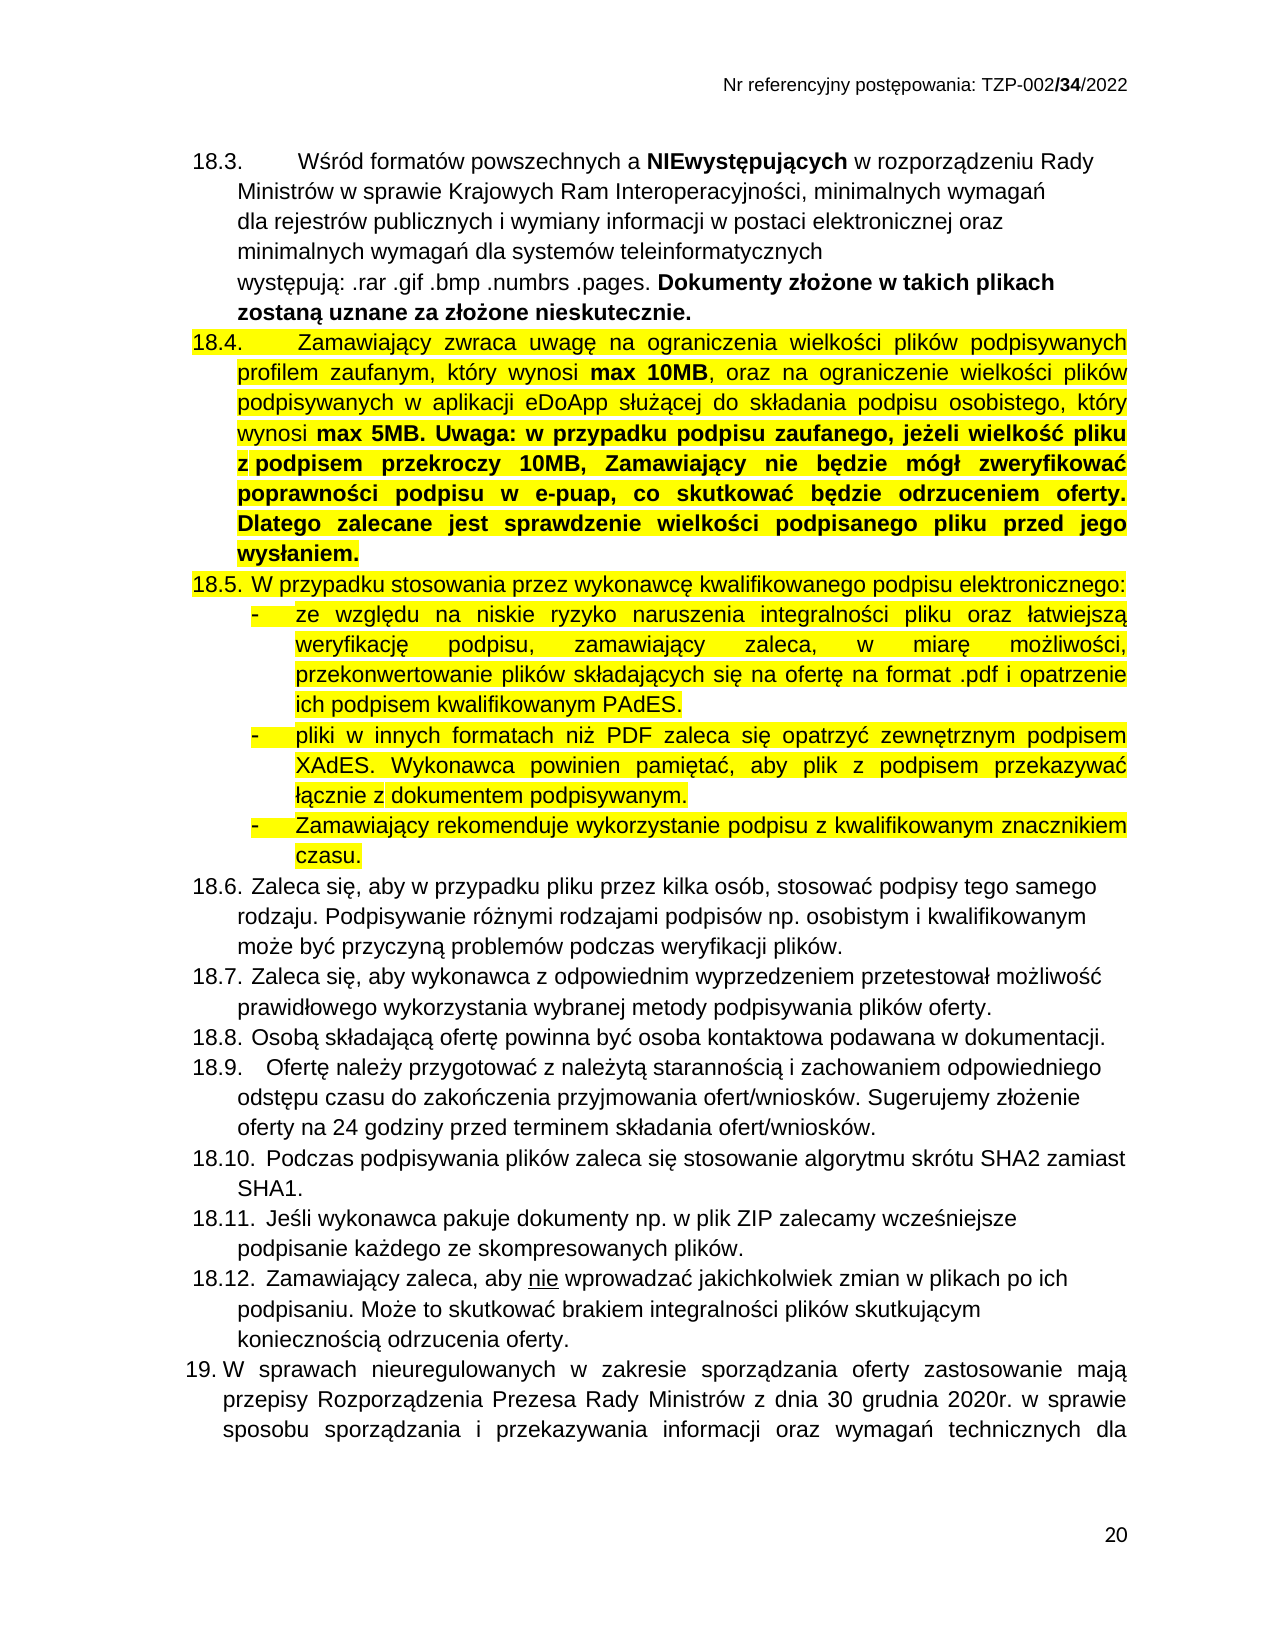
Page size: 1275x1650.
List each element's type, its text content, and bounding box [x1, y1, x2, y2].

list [185, 1356, 1127, 1443]
list pliki w innych formatach niż PDF zaleca się opatrzyć zewnętrznym podpisem XAdES. Wykonawca powinien pamiętać, aby plik z podpisem przekazywać łącznie z dokumentem podpisywanym. [251, 748, 1127, 808]
list Zamawiający zwraca uwagę na ograniczenia wielkości plików podpisywanych profilem zaufanym, który wynosi max 10MB, oraz na ograniczenie wielkości plików podpisywanych w aplikacji eDoApp służącej do składania podpisu osobistego, który wynosi max 5MB. Uwaga: w przypadku podpisu zaufanego, jeżeli wielkość pliku z podpisem przekroczy 10MB, Zamawiający nie będzie mógł zweryfikować poprawności podpisu w e-puap, co skutkować będzie odrzuceniem oferty. Dlatego zalecane jest sprawdzenie wielkości podpisanego pliku przed jego wysłaniem. [192, 355, 1127, 567]
list Jeśli wykonawca pakuje dokumenty np. w plik ZIP zalecamy wcześniejsze podpisanie każdego ze skompresowanych plików. [192, 1205, 1127, 1261]
list Zamawiający rekomenduje wykorzystanie podpisu z kwalifikowanym znacznikiem czasu. [251, 838, 1127, 869]
list Zamawiający zaleca, aby nie wprowadzać jakichkolwiek zmian w plikach po ich podpisaniu. Może to skutkować brakiem integralności plików skutkującym koniecznością odrzucenia oferty. [192, 1265, 1127, 1352]
list Ofertę należy przygotować z należytą starannością i zachowaniem odpowiedniego odstępu czasu do zakończenia przyjmowania ofert/wniosków. Sugerujemy złożenie oferty na 24 godziny przed terminem składania ofert/wniosków. [192, 1054, 1127, 1141]
list Podczas podpisywania plików zaleca się stosowanie algorytmu skrótu SHA2 zamiast SHA1. [192, 1144, 1127, 1201]
list Osobą składającą ofertę powinna być osoba kontaktowa podawana w dokumentacji. [192, 1024, 1127, 1050]
list Zaleca się, aby wykonawca z odpowiednim wyprzedzeniem przetestował możliwość prawidłowego wykorzystania wybranej metody podpisywania plików oferty. [192, 963, 1127, 1020]
list ze względu na niskie ryzyko naruszenia integralności pliku oraz łatwiejszą weryfikację podpisu, zamawiający zaleca, w miarę możliwości, przekonwertowanie plików składających się na ofertę na format .pdf i opatrzenie ich podpisem kwalifikowanym PAdES. [251, 627, 1127, 718]
list Zaleca się, aby w przypadku pliku przez kilka osób, stosować podpisy tego samego rodzaju. Podpisywanie różnymi rodzajami podpisów np. osobistym i kwalifikowanym może być przyczyną problemów podczas weryfikacji plików. [192, 873, 1127, 959]
list Wśród formatów powszechnych a NIEwystępujących w rozporządzeniu Rady Ministrów w sprawie Krajowych Ram Interoperacyjności, minimalnych wymagań dla rejestrów publicznych i wymiany informacji w postaci elektronicznej oraz minimalnych wymagań dla systemów teleinformatycznych występują: .rar .gif .bmp .numbrs .pages. Dokumenty złożone w takich plikach zostaną uznane za złożone nieskutecznie. [192, 148, 1127, 325]
